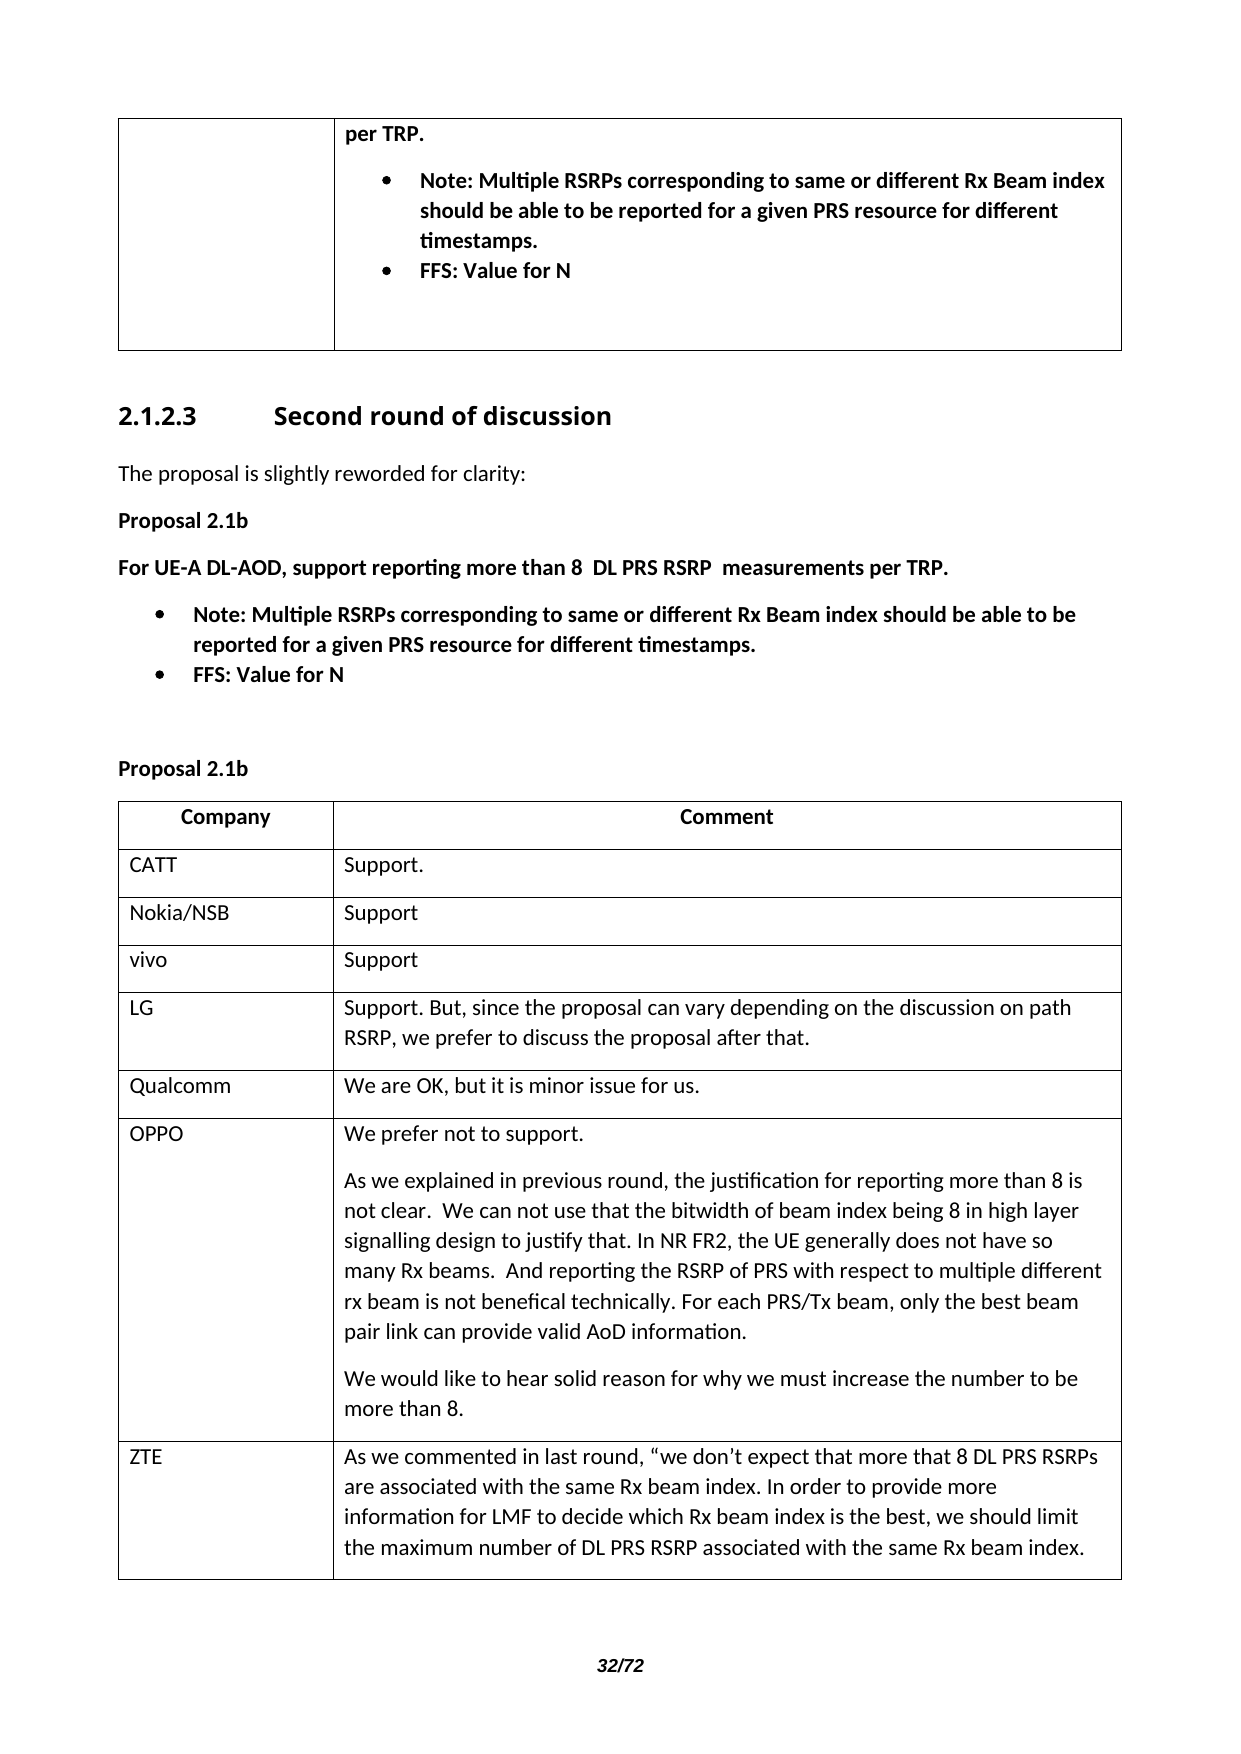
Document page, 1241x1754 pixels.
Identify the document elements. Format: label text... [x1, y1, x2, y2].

table_cell OPPO [119, 1119, 333, 1441]
table_cell vivo [119, 946, 333, 992]
table_cell Qualcomm [119, 1071, 333, 1118]
list Note: Multiple RSRPs corresponding to same or different Rx Beam index should be able to be reported for a given PRS resource for different timestamps. [156, 600, 1122, 658]
table_cell LG [119, 993, 333, 1070]
text Proposal 2.1b [118, 506, 1122, 534]
table_cell Support [334, 946, 1121, 992]
text For UE-A DL-AOD, support reporting more than 8 DL PRS RSRP measurements per TRP. [118, 553, 1122, 581]
table_cell Support. [334, 850, 1121, 897]
table_cell Support. But, since the proposal can vary depending on the discussion on path RSRP, we prefer to discuss the proposal after that. [334, 993, 1121, 1070]
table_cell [335, 119, 1121, 350]
table_cell Nokia/NSB [119, 898, 333, 944]
table_cell We are OK, but it is minor issue for us. [334, 1071, 1121, 1118]
table_header Comment [334, 802, 1121, 849]
table_cell ZTE [119, 1442, 333, 1579]
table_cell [334, 1442, 1121, 1579]
text The proposal is slightly reworded for clarity: [118, 459, 1122, 487]
table_cell Support [334, 898, 1121, 944]
subtitle Second round of discussion [118, 398, 1122, 432]
table_cell CATT [119, 850, 333, 897]
table_header Company [119, 802, 333, 849]
table_cell We prefer not to support. As we explained in previous round, the justification for reporting more than 8 is not clear. We can not use that the bitwidth of beam index being 8 in high layer signalling design to justify that. In NR FR2, the UE generally does not have so many Rx beams. And reporting the RSRP of PRS with respect to multiple different rx beam is not benefical technically. For each PRS/Tx beam, only the best beam pair link can provide valid AoD information. We would like to hear solid reason for why we must increase the number to be more than 8. [334, 1119, 1121, 1441]
table_cell FL [119, 119, 334, 350]
list FFS: Value for N [156, 660, 1122, 688]
text Proposal 2.1b [118, 754, 1122, 782]
